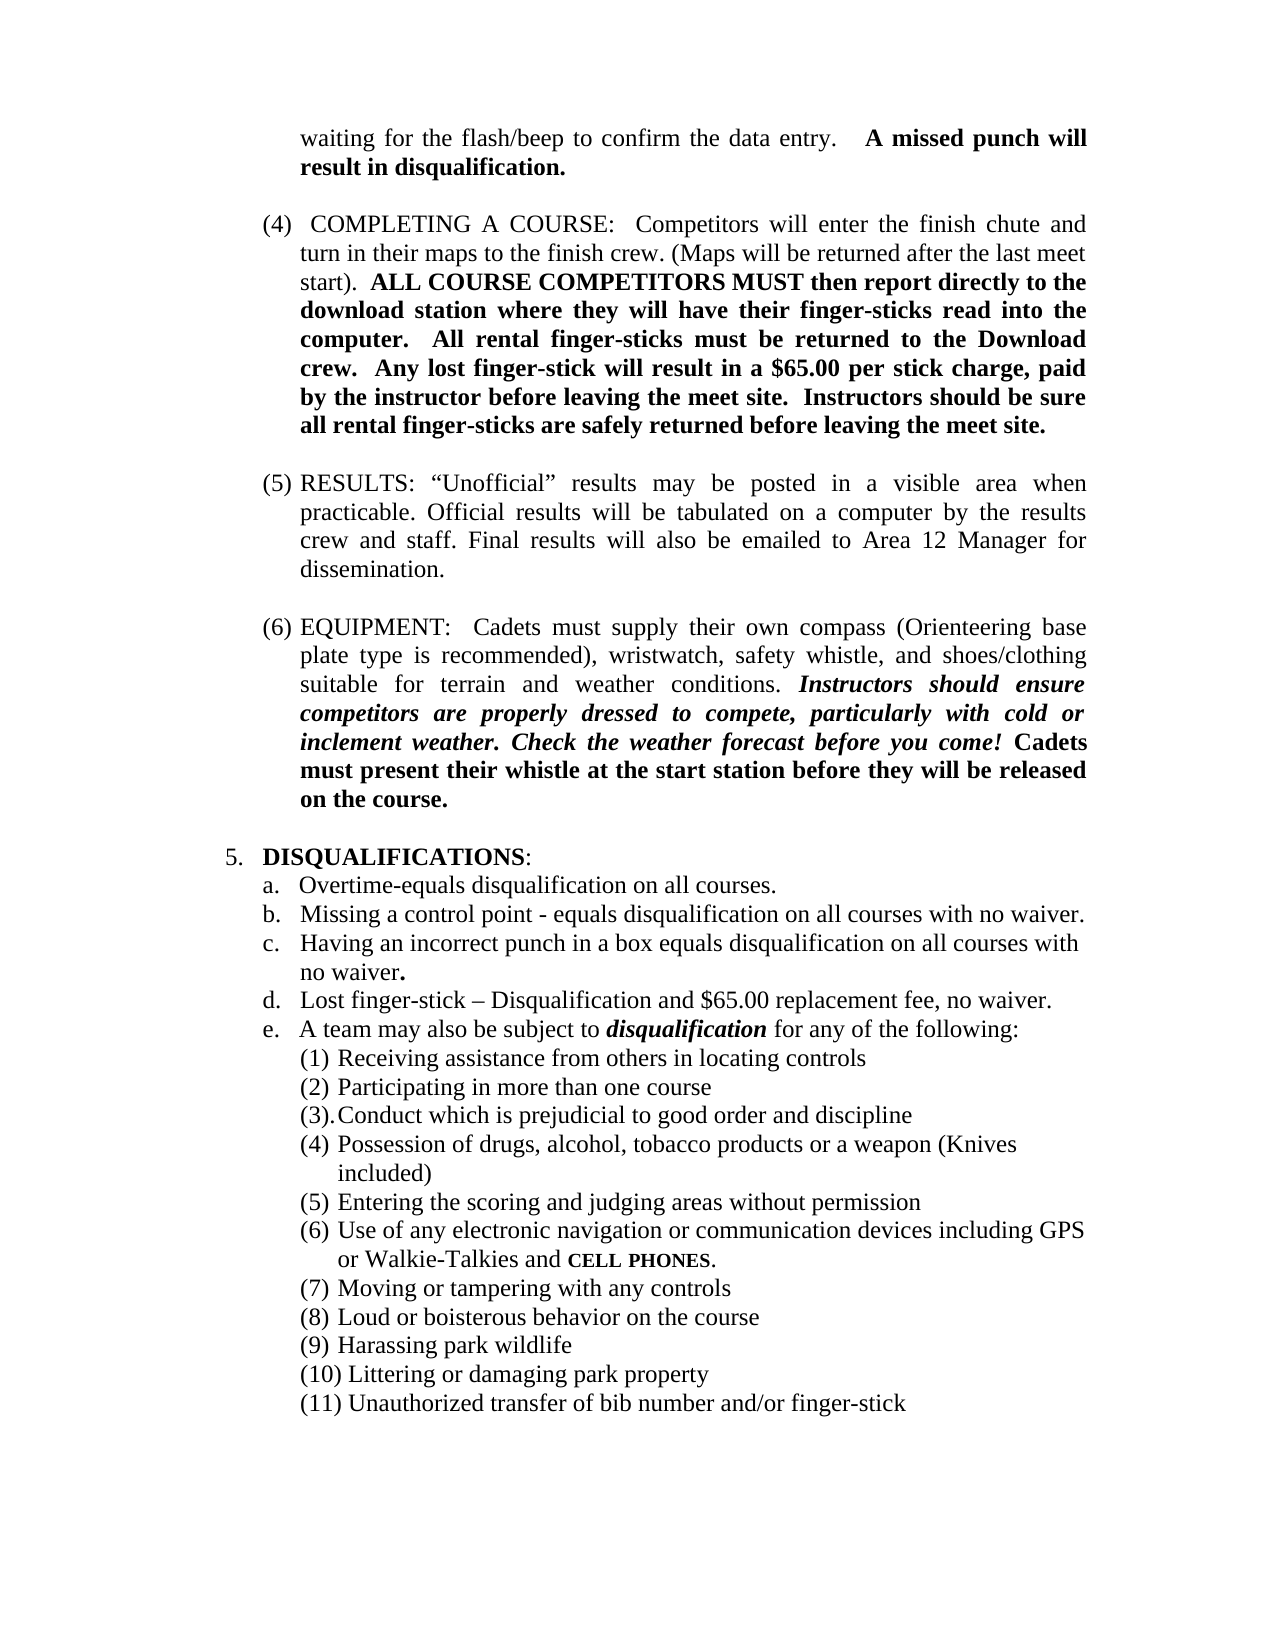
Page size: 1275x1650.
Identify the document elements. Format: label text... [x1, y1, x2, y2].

text (1) Receiving assistance from others in locating controls [300, 1043, 1087, 1072]
text b. Missing a control point - equals disqualification on all courses with no waiver. [262, 899, 1087, 928]
text d. Lost finger-stick – Disqualification and $65.00 replacement fee, no waiver. [262, 986, 1087, 1014]
text (2) Participating in more than one course [300, 1072, 1087, 1101]
text (6) Use of any electronic navigation or communication devices including GPS or Walkie-Talkies and cell phones. [300, 1216, 1087, 1273]
text (5) RESULTS: “Unofficial” results may be posted in a visible area when practicable. Official results will be tabulated on a computer by the results crew and staff. Final results will also be emailed to Area 12 Manager for dissemination. [262, 468, 1087, 583]
text (3). Conduct which is prejudicial to good order and discipline [300, 1101, 1087, 1129]
text (10) Littering or damaging park property [300, 1359, 1087, 1388]
text 5. DISQUALIFICATIONS: [225, 842, 1087, 871]
text (4) COMPLETING A COURSE: Competitors will enter the finish chute and turn in their maps to the finish crew. (Maps will be returned after the last meet start). ALL COURSE COMPETITORS MUST then report directly to the download station where they will have their finger-sticks read into the computer. All rental finger-sticks must be returned to the Download crew. Any lost finger-stick will result in a $65.00 per stick charge, paid by the instructor before leaving the meet site. Instructors should be sure all rental finger-sticks are safely returned before leaving the meet site. [262, 209, 1087, 439]
text (11) Unauthorized transfer of bib number and/or finger-stick [300, 1388, 1087, 1417]
text (8) Loud or boisterous behavior on the course [300, 1302, 1087, 1331]
text c. Having an incorrect punch in a box equals disqualification on all courses with no waiver. [262, 928, 1087, 986]
text (7) Moving or tampering with any controls [300, 1273, 1087, 1302]
text e. A team may also be subject to disqualification for any of the following: [187, 1014, 1087, 1043]
text (9) Harassing park wildlife [300, 1331, 1087, 1359]
text (4) Possession of drugs, alcohol, tobacco products or a weapon (Knives included) [300, 1129, 1087, 1187]
text (6) EQUIPMENT: Cadets must supply their own compass (Orienteering base plate type is recommended), wristwatch, safety whistle, and shoes/clothing suitable for terrain and weather conditions. Instructors should ensure competitors are properly dressed to compete, particularly with cold or inclement weather. Check the weather forecast before you come! Cadets must present their whistle at the start station before they will be released on the course. [262, 612, 1087, 813]
text (5) Entering the scoring and judging areas without permission [300, 1187, 1087, 1216]
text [262, 123, 1087, 181]
text a. Overtime-equals disqualification on all courses. [262, 871, 1087, 899]
